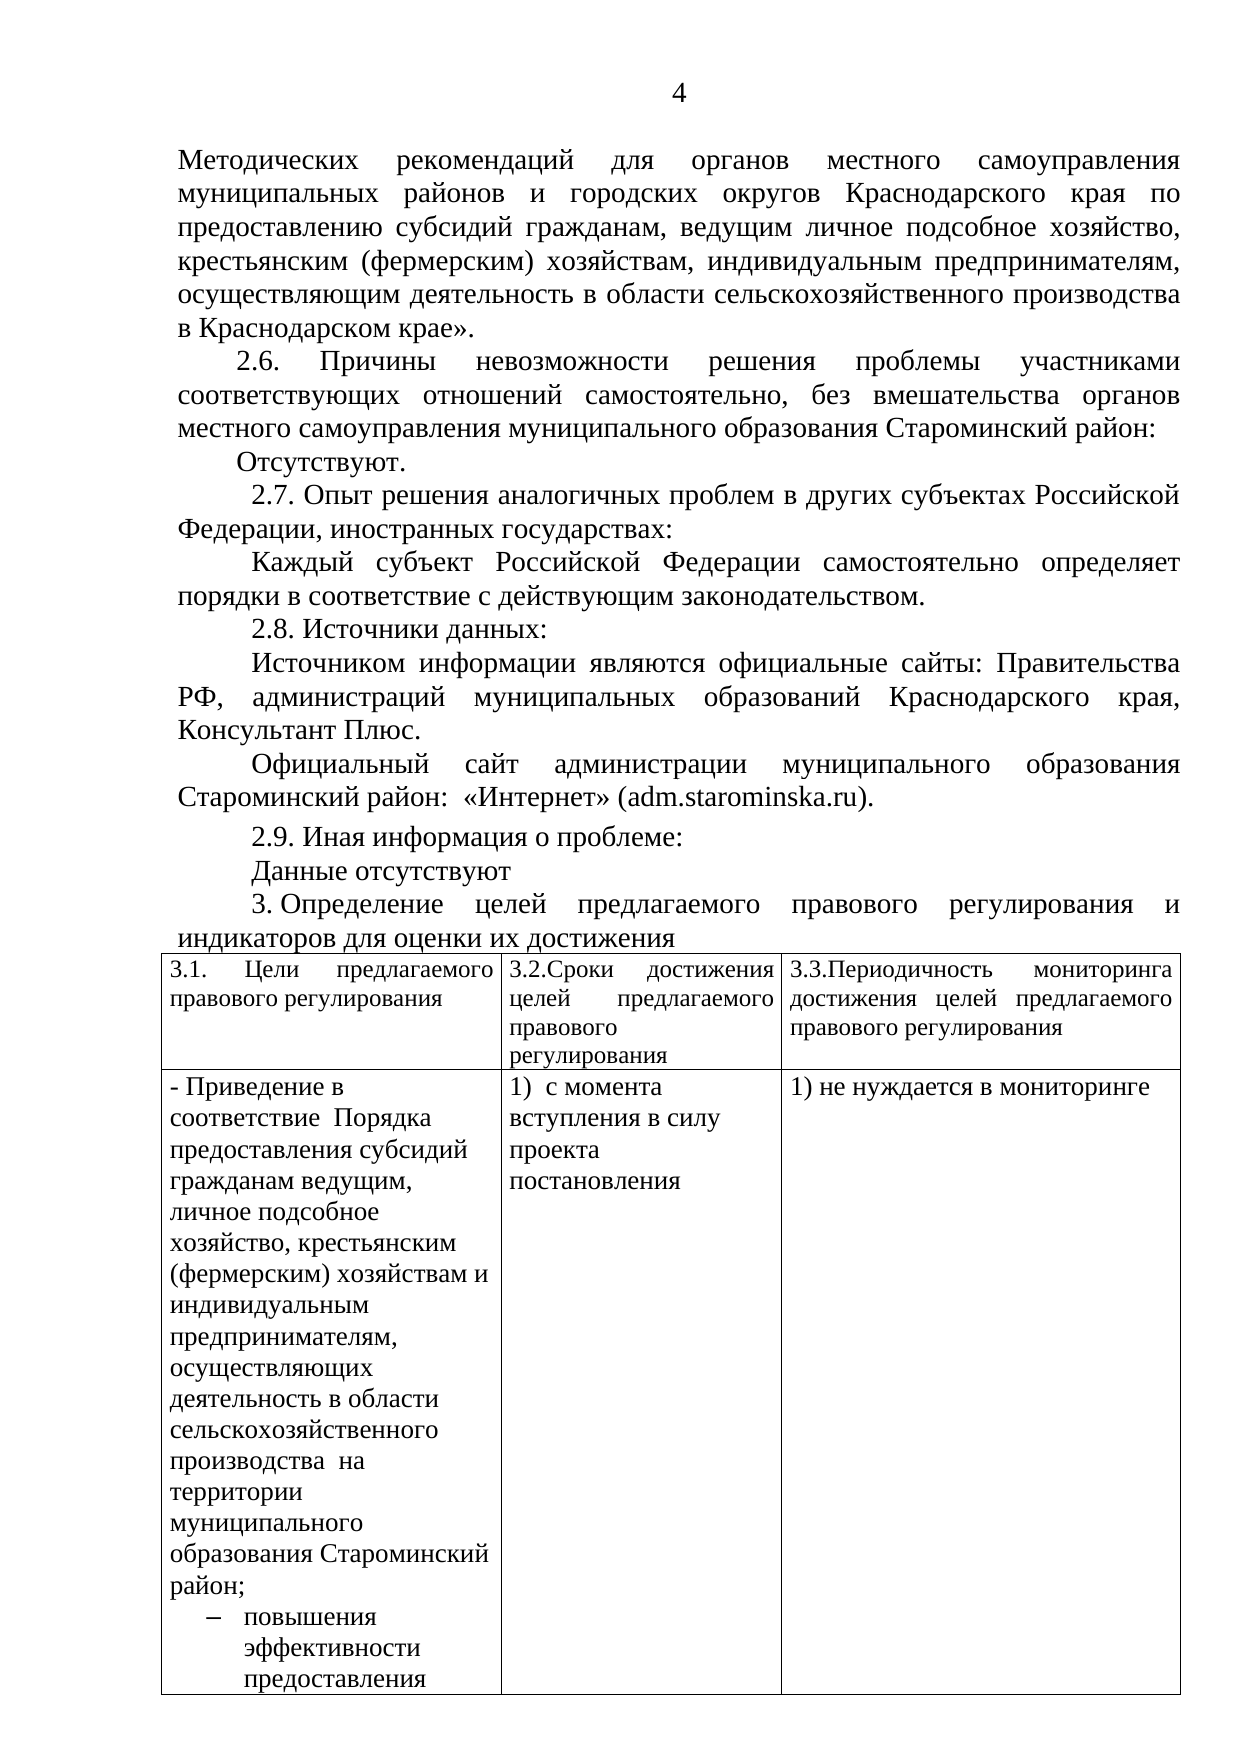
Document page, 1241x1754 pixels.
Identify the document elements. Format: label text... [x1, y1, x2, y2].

text Данные отсутствуют [177, 853, 1181, 886]
table_header 3.3.Периодичность мониторинга достижения целей предлагаемого правового регулирования [782, 954, 1180, 1069]
table_header 3.2.Сроки достижения целей предлагаемого правового регулирования [502, 954, 781, 1069]
text 3. Определение целей предлагаемого правового регулирования и индикаторов для оценки их достижения [177, 886, 1181, 953]
text 2.9. Иная информация о проблеме: [177, 819, 1181, 853]
text 2.6. Причины невозможности решения проблемы участниками соответствующих отношений самостоятельно, без вмешательства органов местного самоуправления муниципального образования Староминский район: [177, 343, 1181, 444]
text Отсутствуют. [177, 444, 1181, 477]
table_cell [502, 1070, 781, 1693]
text Каждый субъект Российской Федерации самостоятельно определяет порядки в соответствие с действующим законодательством. [177, 544, 1181, 612]
text 2.8. Источники данных: [177, 612, 1181, 645]
text Источником информации являются официальные сайты: Правительства РФ, администраций муниципальных образований Краснодарского края, Консультант Плюс. [177, 645, 1181, 746]
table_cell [782, 1070, 1180, 1693]
text 2.7. Опыт решения аналогичных проблем в других субъектах Российской Федерации, иностранных государствах: [177, 477, 1181, 544]
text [177, 142, 1181, 343]
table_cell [162, 1070, 501, 1693]
text Официальный сайт администрации муниципального образования Староминский район: «Интернет» (adm.starominska.ru). [177, 746, 1181, 813]
table_header 3.1. Цели предлагаемого правового регулирования [162, 954, 501, 1069]
